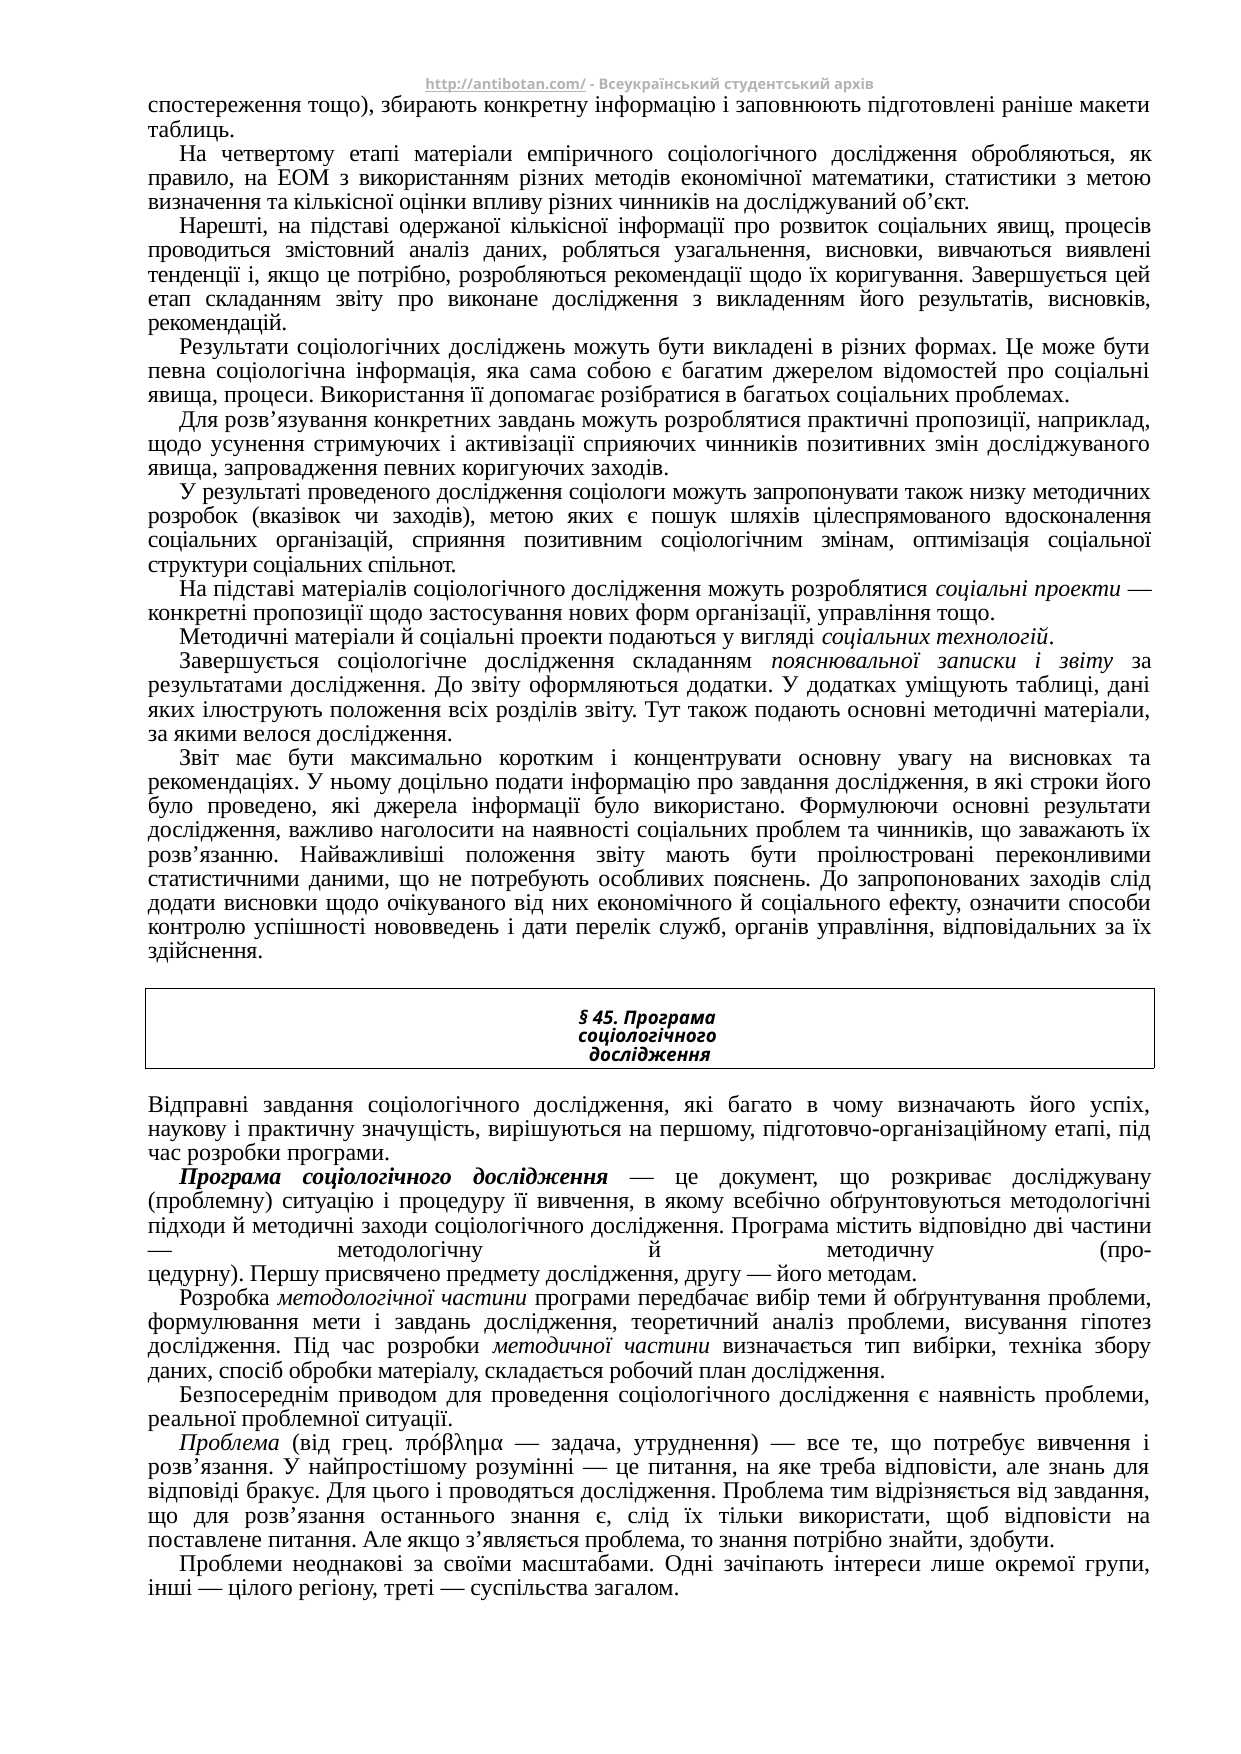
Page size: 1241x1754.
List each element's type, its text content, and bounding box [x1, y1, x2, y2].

text Проблема (від грец. πρóβλημα — задача, утруднення) — все те, що потребує вивчення і розв’язання. У найпростішому розумінні — це питання, на яке треба відповісти, але знань для відповіді бракує. Для цього і проводяться дослідження. Проблема тим відрізняється від завдання, що для розв’язання останнього знання є, слід їх тільки використати, щоб відповісти на поставлене питання. Але якщо з’являється проблема, то знання потрібно знайти, здобути. [148, 1431, 1152, 1552]
text Відправні завдання соціологічного дослідження, які багато в чому визначають його успіх, наукову і практичну значущість, вирішуються на першому, підготовчо-організаційному етапі, під час розробки програми. [148, 1093, 1152, 1166]
text Завершується соціологічне дослідження складанням пояснювальної записки і звіту за результатами дослідження. До звіту оформляються додатки. У додатках уміщують таблиці, дані яких ілюструють положення всіх розділів звіту. Тут також подають основні методичні матеріали, за якими велося дослідження. [148, 649, 1152, 746]
text Для розв’язування конкретних завдань можуть розроблятися практичні пропозиції, наприклад, щодо усунення стримуючих і активізації сприяючих чинників позитивних змін досліджуваного явища, запровадження певних коригуючих заходів. [148, 408, 1152, 480]
text У результаті проведеного дослідження соціологи можуть запропонувати також низку методичних розробок (вказівок чи заходів), метою яких є пошук шляхів цілеспрямованого вдосконалення соціальних організацій, сприяння позитивним соціологічним змінам, оптимізація соціальної структури соціальних спільнот. [148, 480, 1152, 577]
text Розробка методологічної частини програми передбачає вибір теми й обґрунтування проблеми, формулювання мети і завдань дослідження, теоретичний аналіз проблеми, висування гіпотез дослідження. Під час розробки методичної частини визначається тип вибірки, техніка збору даних, спосіб обробки матеріалу, складається робочий план дослідження. [148, 1286, 1152, 1383]
text Звіт має бути максимально коротким і концентрувати основну увагу на висновках та рекомендаціях. У ньому доцільно подати інформацію про завдання дослідження, в які строки його було проведено, які джерела інформації було використано. Формулюючи основні результати дослідження, важливо наголосити на наявності соціальних проблем та чинників, що заважають їх розв’язанню. Найважливіші положення звіту мають бути проілюстровані переконливими статистичними даними, що не потребують особливих пояснень. До запропонованих заходів слід додати висновки щодо очікуваного від них економічного й соціального ефекту, означити способи контролю успішності нововведень і дати перелік служб, органів управління, відповідальних за їх здійснення. [148, 746, 1152, 964]
text На підставі матеріалів соціологічного дослідження можуть розроблятися соціальні проекти — конкретні пропозиції щодо застосування нових форм організації, управління тощо. [148, 577, 1152, 625]
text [148, 94, 1152, 142]
text Безпосереднім приводом для проведення соціологічного дослідження є наявність проблеми, реальної проблемної ситуації. [148, 1383, 1152, 1431]
text § 45. Програма соціологічного дослідження [146, 1007, 1154, 1068]
text Методичні матеріали й соціальні проекти подаються у вигляді соціальних технологій. [148, 625, 1152, 649]
text На четвертому етапі матеріали емпіричного соціологічного дослідження обробляються, як правило, на ЕОМ з використанням різних методів економічної математики, статистики з метою визначення та кількісної оцінки впливу різних чинників на досліджуваний об’єкт. [148, 142, 1152, 214]
text Нарешті, на підставі одержаної кількісної інформації про розвиток соціальних явищ, процесів проводиться змістовний аналіз даних, робляться узагальнення, висновки, вивчаються виявлені тенденції і, якщо це потрібно, розробляються рекомендації щодо їх коригування. Завершується цей етап складанням звіту про виконане дослідження з викладенням його результатів, висновків, рекомендацій. [148, 214, 1152, 335]
text Результати соціологічних досліджень можуть бути викладені в різних формах. Це може бути певна соціологічна інформація, яка сама собою є багатим джерелом відомостей про соціальні явища, процеси. Використання її допомагає розібратися в багатьох соціальних проблемах. [148, 335, 1152, 408]
text Проблеми неоднакові за своїми масштабами. Одні зачіпають інтереси лише окремої групи, інші — цілого регіону, треті — суспільства загалом. [148, 1552, 1152, 1601]
text Програма соціологічного дослідження — це документ, що розкриває досліджувану (проблемну) ситуацію і процедуру її вивчення, в якому всебічно обґрунтовуються методологічні підходи й методичні заходи соціологічного дослідження. Програма містить відповідно дві частини — методологічну й методичну (про- цедурну). Першу присвячено предмету дослідження, другу — його методам. [148, 1166, 1152, 1286]
